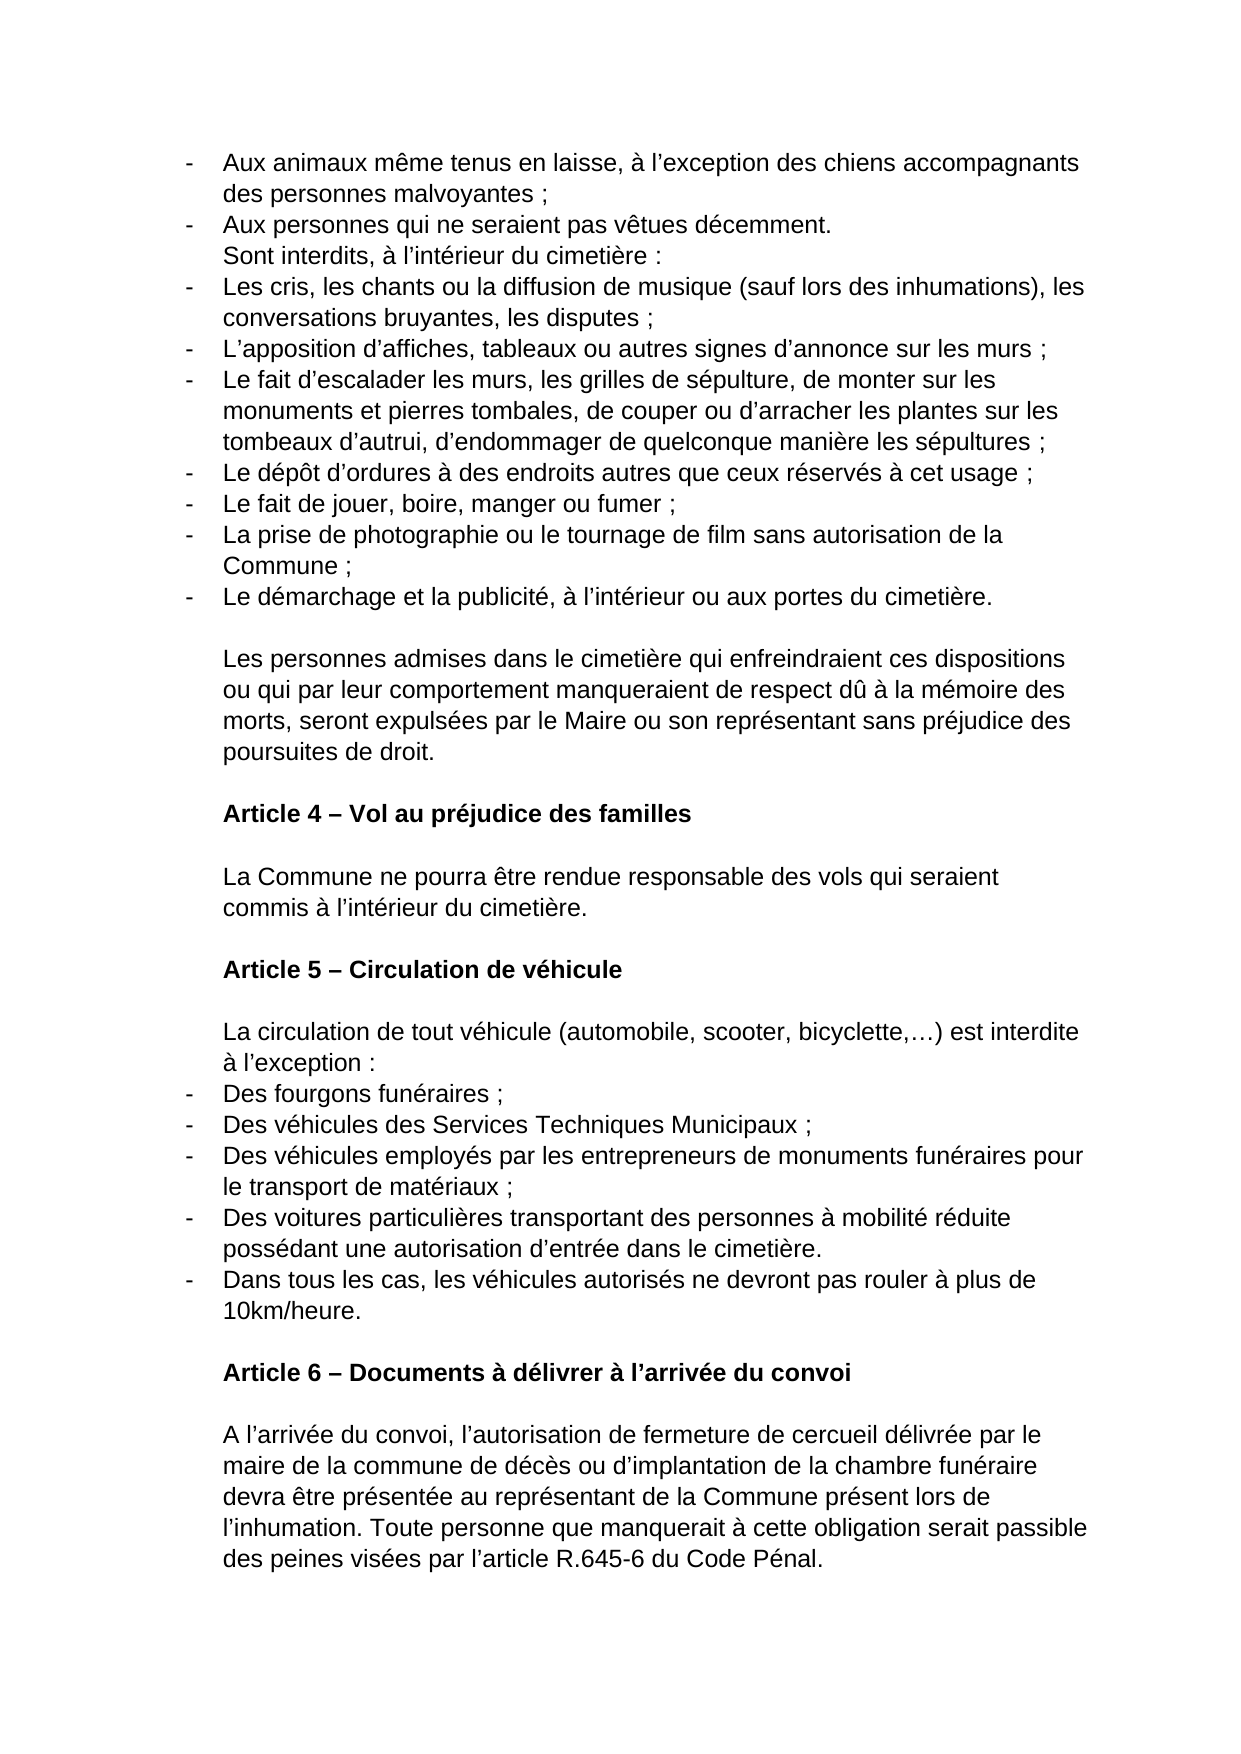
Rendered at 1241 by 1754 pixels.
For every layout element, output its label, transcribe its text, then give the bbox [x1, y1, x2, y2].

list La circulation de tout véhicule (automobile, scooter, bicyclette,…) est interdite à l’exception : [223, 1017, 1093, 1077]
list Le démarchage et la publicité, à l’intérieur ou aux portes du cimetière. [185, 582, 1093, 611]
list Article 5 – Circulation de véhicule [223, 955, 1093, 983]
list Le fait de jouer, boire, manger ou fumer ; [185, 489, 1093, 518]
list A l’arrivée du convoi, l’autorisation de fermeture de cercueil délivrée par le maire de la commune de décès ou d’implantation de la chambre funéraire devra être présentée au représentant de la Commune présent lors de l’inhumation. Toute personne que manquerait à cette obligation serait passible des peines visées par l’article R.645-6 du Code Pénal. [223, 1420, 1093, 1573]
list Des fourgons funéraires ; [185, 1079, 1093, 1108]
list Des véhicules des Services Techniques Municipaux ; [185, 1110, 1093, 1139]
list Aux personnes qui ne seraient pas vêtues décemment. [185, 210, 1093, 238]
list L’apposition d’affiches, tableaux ou autres signes d’annonce sur les murs ; [185, 334, 1093, 363]
list Article 6 – Documents à délivrer à l’arrivée du convoi [223, 1358, 1093, 1387]
list Sont interdits, à l’intérieur du cimetière : [223, 241, 1093, 269]
list Article 4 – Vol au préjudice des familles [223, 799, 1093, 828]
list La Commune ne pourra être rendue responsable des vols qui seraient commis à l’intérieur du cimetière. [223, 862, 1093, 921]
list Les personnes admises dans le cimetière qui enfreindraient ces dispositions ou qui par leur comportement manqueraient de respect dû à la mémoire des morts, seront expulsées par le Maire ou son représentant sans préjudice des poursuites de droit. [223, 644, 1093, 766]
list Des véhicules employés par les entrepreneurs de monuments funéraires pour le transport de matériaux ; [185, 1141, 1093, 1201]
list Des voitures particulières transportant des personnes à mobilité réduite possédant une autorisation d’entrée dans le cimetière. [185, 1203, 1093, 1263]
list Dans tous les cas, les véhicules autorisés ne devront pas rouler à plus de 10km/heure. [185, 1265, 1093, 1325]
list Le dépôt d’ordures à des endroits autres que ceux réservés à cet usage ; [185, 458, 1093, 487]
list Les cris, les chants ou la diffusion de musique (sauf lors des inhumations), les conversations bruyantes, les disputes ; [185, 272, 1093, 332]
list Le fait d’escalader les murs, les grilles de sépulture, de monter sur les monuments et pierres tombales, de couper ou d’arracher les plantes sur les tombeaux d’autrui, d’endommager de quelconque manière les sépultures ; [185, 365, 1093, 456]
list Aux animaux même tenus en laisse, à l’exception des chiens accompagnants des personnes malvoyantes ; [185, 148, 1093, 207]
list La prise de photographie ou le tournage de film sans autorisation de la Commune ; [185, 520, 1093, 580]
